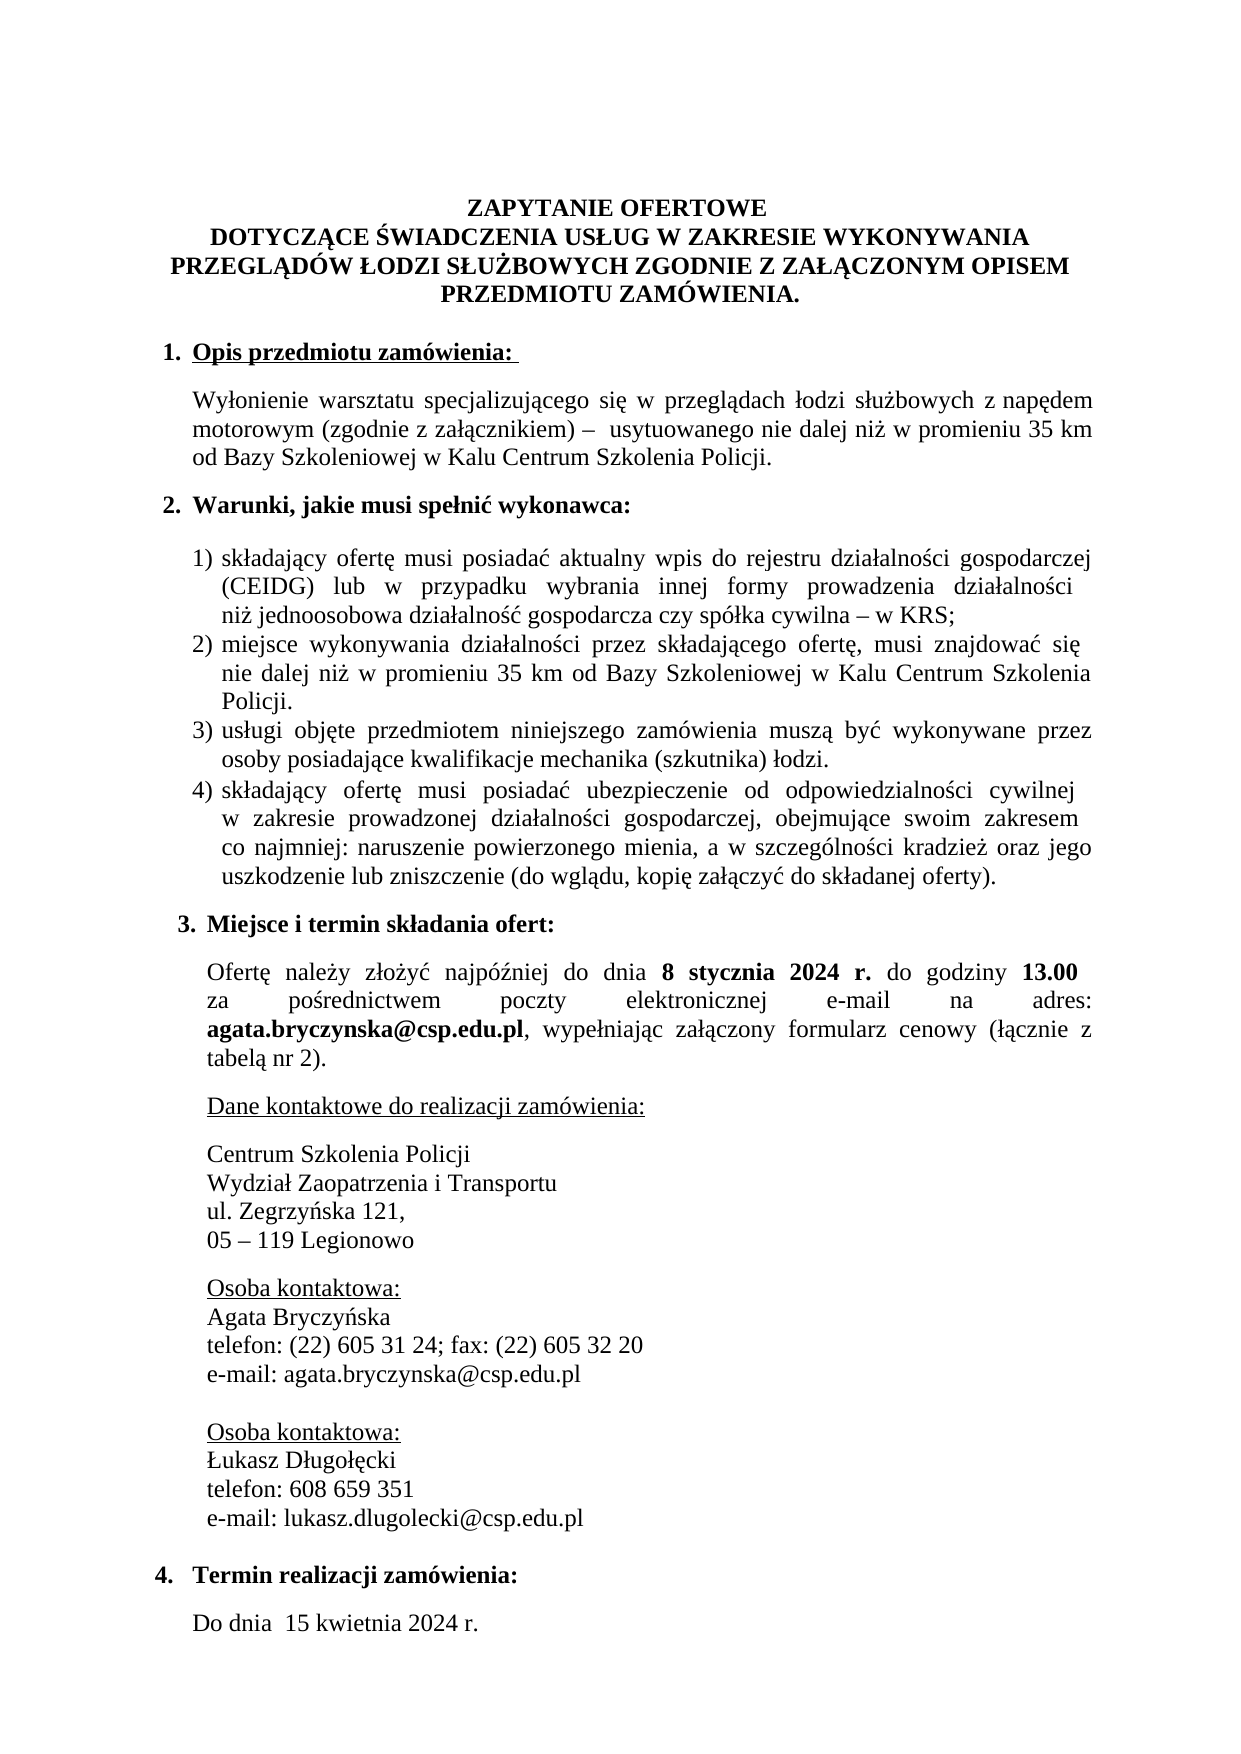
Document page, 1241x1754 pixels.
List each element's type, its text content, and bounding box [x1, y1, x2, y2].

text 05 – 119 Legionowo [207, 1225, 1093, 1254]
list składający ofertę musi posiadać aktualny wpis do rejestru działalności gospodarczej (CEIDG) lub w przypadku wybrania innej formy prowadzenia działalności niż jednoosobowa działalność gospodarcza czy spółka cywilna – w KRS; [192, 543, 1093, 629]
list Dane kontaktowe do realizacji zamówienia: [207, 1091, 1093, 1120]
text Osoba kontaktowa: [207, 1417, 1093, 1446]
text Osoba kontaktowa: [207, 1273, 1093, 1302]
list Ofertę należy złożyć najpóźniej do dnia 8 stycznia 2024 r. do godziny 13.00 za pośrednictwem poczty elektronicznej e-mail na adres: agata.bryczynska@csp.edu.pl, wypełniając załączony formularz cenowy (łącznie z tabelą nr 2). [207, 957, 1093, 1072]
text ZAPYTANIE OFERTOWE DOTYCZĄCE ŚWIADCZENIA USŁUG W ZAKRESIE WYKONYWANIA PRZEGLĄDÓW ŁODZI SŁUŻBOWYCH ZGODNIE Z ZAŁĄCZONYM OPISEM PRZEDMIOTU ZAMÓWIENIA. [148, 193, 1093, 308]
text e-mail: lukasz.dlugolecki@csp.edu.pl [207, 1503, 1093, 1532]
text e-mail: agata.bryczynska@csp.edu.pl [207, 1359, 1093, 1388]
list składający ofertę musi posiadać ubezpieczenie od odpowiedzialności cywilnej w zakresie prowadzonej działalności gospodarczej, obejmujące swoim zakresem co najmniej: naruszenie powierzonego mienia, a w szczególności kradzież oraz jego uszkodzenie lub zniszczenie (do wglądu, kopię załączyć do składanej oferty). [192, 775, 1093, 890]
list Wydział Zaopatrzenia i Transportu [207, 1168, 1093, 1196]
list Opis przedmiotu zamówienia: [162, 337, 1093, 366]
list Centrum Szkolenia Policji [207, 1139, 1093, 1168]
list Termin realizacji zamówienia: [154, 1561, 1093, 1589]
text Do dnia 15 kwietnia 2024 r. [192, 1608, 1093, 1637]
text telefon: 608 659 351 [207, 1474, 1093, 1503]
list usługi objęte przedmiotem niniejszego zamówienia muszą być wykonywane przez osoby posiadające kwalifikacje mechanika (szkutnika) łodzi. [192, 715, 1093, 773]
text Agata Bryczyńska [207, 1302, 1093, 1331]
list miejsce wykonywania działalności przez składającego ofertę, musi znajdować się nie dalej niż w promieniu 35 km od Bazy Szkoleniowej w Kalu Centrum Szkolenia Policji. [192, 629, 1093, 715]
list Miejsce i termin składania ofert: [177, 909, 1093, 938]
text telefon: (22) 605 31 24; fax: (22) 605 32 20 [207, 1331, 1093, 1359]
list Warunki, jakie musi spełnić wykonawca: [162, 490, 1093, 519]
text Wyłonienie warsztatu specjalizującego się w przeglądach łodzi służbowych z napędem motorowym (zgodnie z załącznikiem) – usytuowanego nie dalej niż w promieniu 35 km od Bazy Szkoleniowej w Kalu Centrum Szkolenia Policji. [192, 385, 1093, 471]
text Łukasz Długołęcki [207, 1446, 1093, 1474]
text ul. Zegrzyńska 121, [207, 1196, 1093, 1225]
